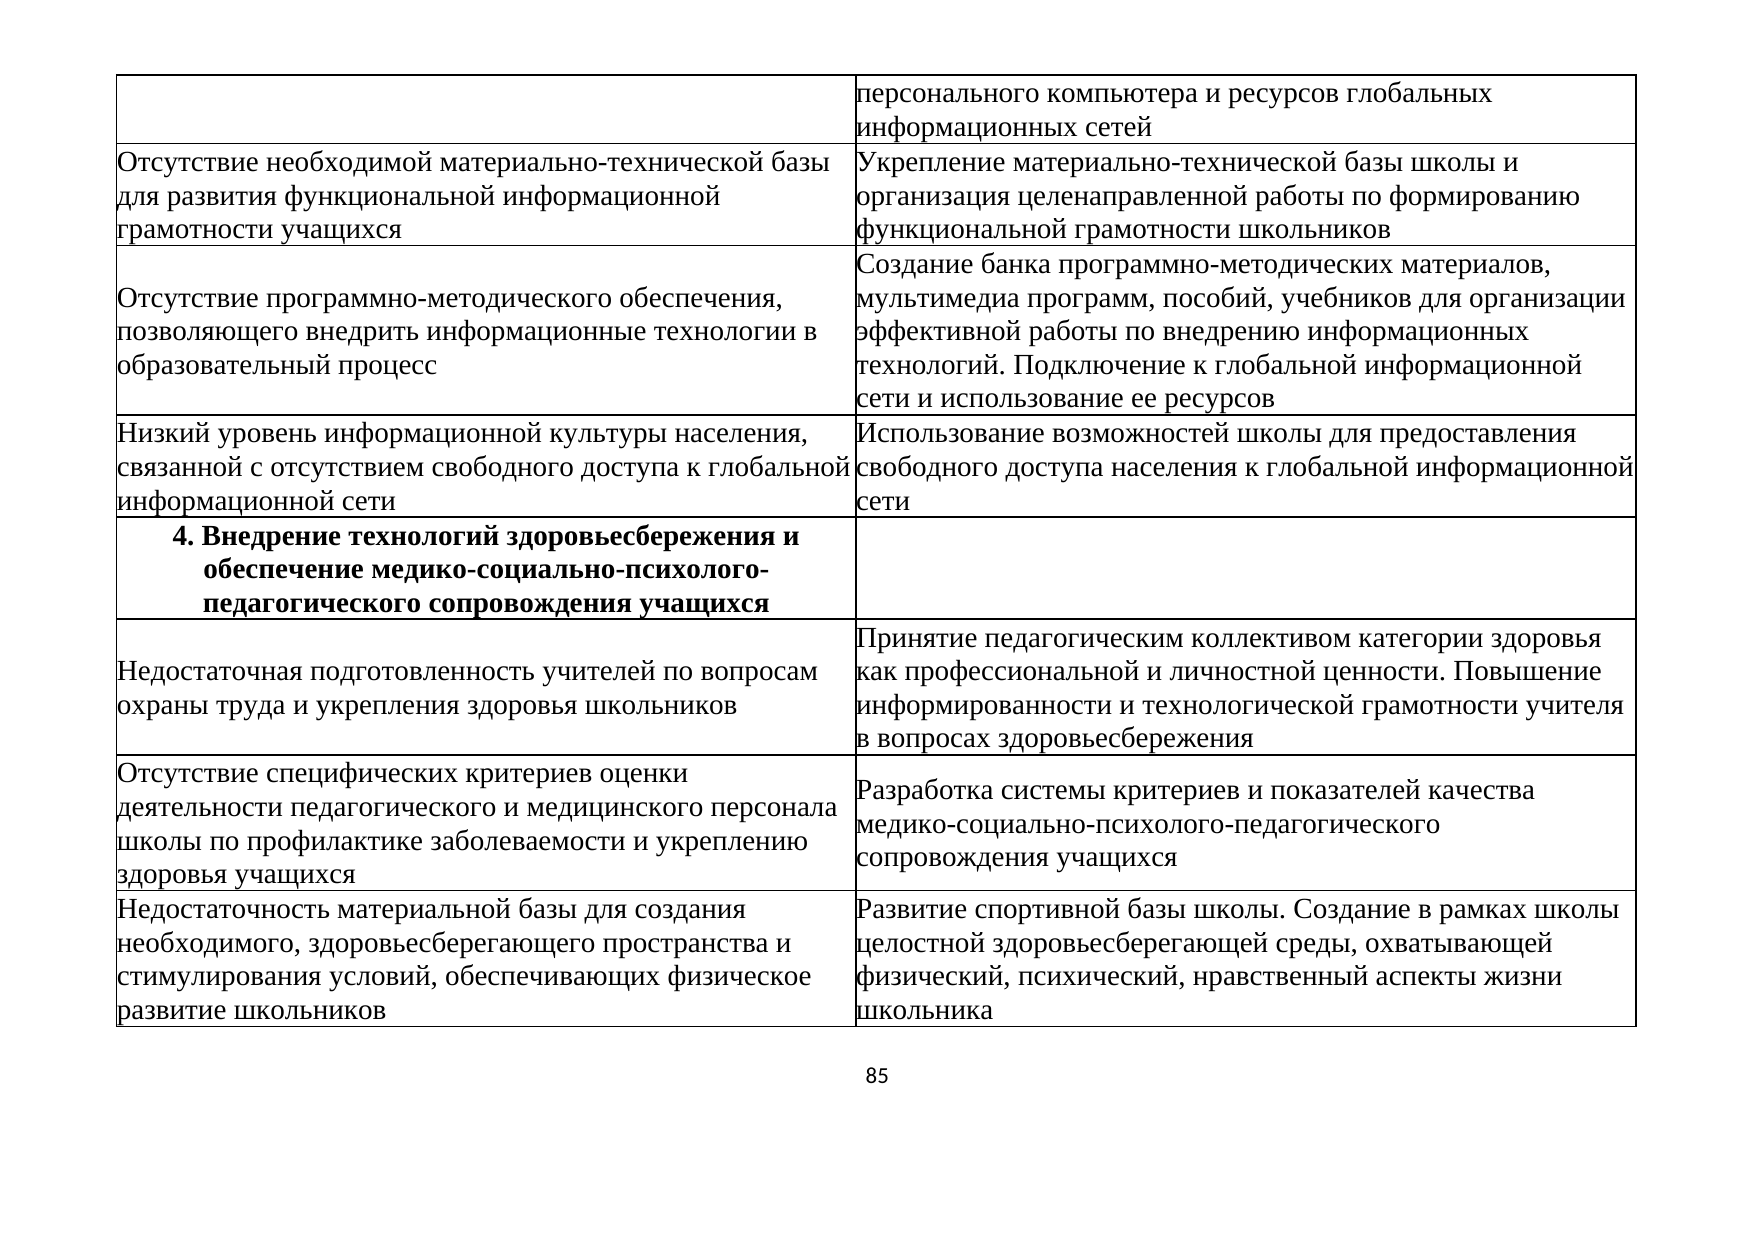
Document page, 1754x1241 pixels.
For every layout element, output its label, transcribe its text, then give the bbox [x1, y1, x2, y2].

table_cell Принятие педагогическим коллективом категории здоровья как профессиональной и личностной ценности. Повышение информированности и технологической грамотности учителя в вопросах здоровьесбережения [857, 620, 1635, 754]
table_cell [117, 76, 855, 142]
table_cell Отсутствие программно-методического обеспечения, позволяющего внедрить информационные технологии в образовательный процесс [117, 246, 855, 414]
table_cell 4. Внедрение технологий здоровьесбережения и обеспечение медико-социально-психолого-педагогического сопровождения учащихся [117, 518, 855, 618]
table_cell Развитие спортивной базы школы. Создание в рамках школы целостной здоровьесберегающей среды, охватывающей физический, психический, нравственный аспекты жизни школьника [857, 891, 1635, 1026]
table_cell Отсутствие необходимой материально-технической базы для развития функциональной информационной грамотности учащихся [117, 144, 855, 245]
table_cell Укрепление материально-технической базы школы и организация целенаправленной работы по формированию функциональной грамотности школьников [857, 144, 1635, 245]
table_cell [857, 518, 1635, 618]
table_cell Использование возможностей школы для предоставления свободного доступа населения к глобальной информационной сети [857, 416, 1635, 516]
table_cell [857, 76, 1635, 142]
table_cell Создание банка программно-методических материалов, мультимедиа программ, пособий, учебников для организации эффективной работы по внедрению информационных технологий. Подключение к глобальной информационной сети и использование ее ресурсов [857, 246, 1635, 414]
table_cell Недостаточность материальной базы для создания необходимого, здоровьесберегающего пространства и стимулирования условий, обеспечивающих физическое развитие школьников [117, 891, 855, 1026]
table_cell Отсутствие специфических критериев оценки деятельности педагогического и медицинского персонала школы по профилактике заболеваемости и укреплению здоровья учащихся [117, 756, 855, 890]
table_cell Разработка системы критериев и показателей качества медико-социально-психолого-педагогического сопровождения учащихся [857, 756, 1635, 890]
table_cell Недостаточная подготовленность учителей по вопросам охраны труда и укрепления здоровья школьников [117, 620, 855, 754]
table_cell Низкий уровень информационной культуры населения, связанной с отсутствием свободного доступа к глобальной информационной сети [117, 416, 855, 516]
